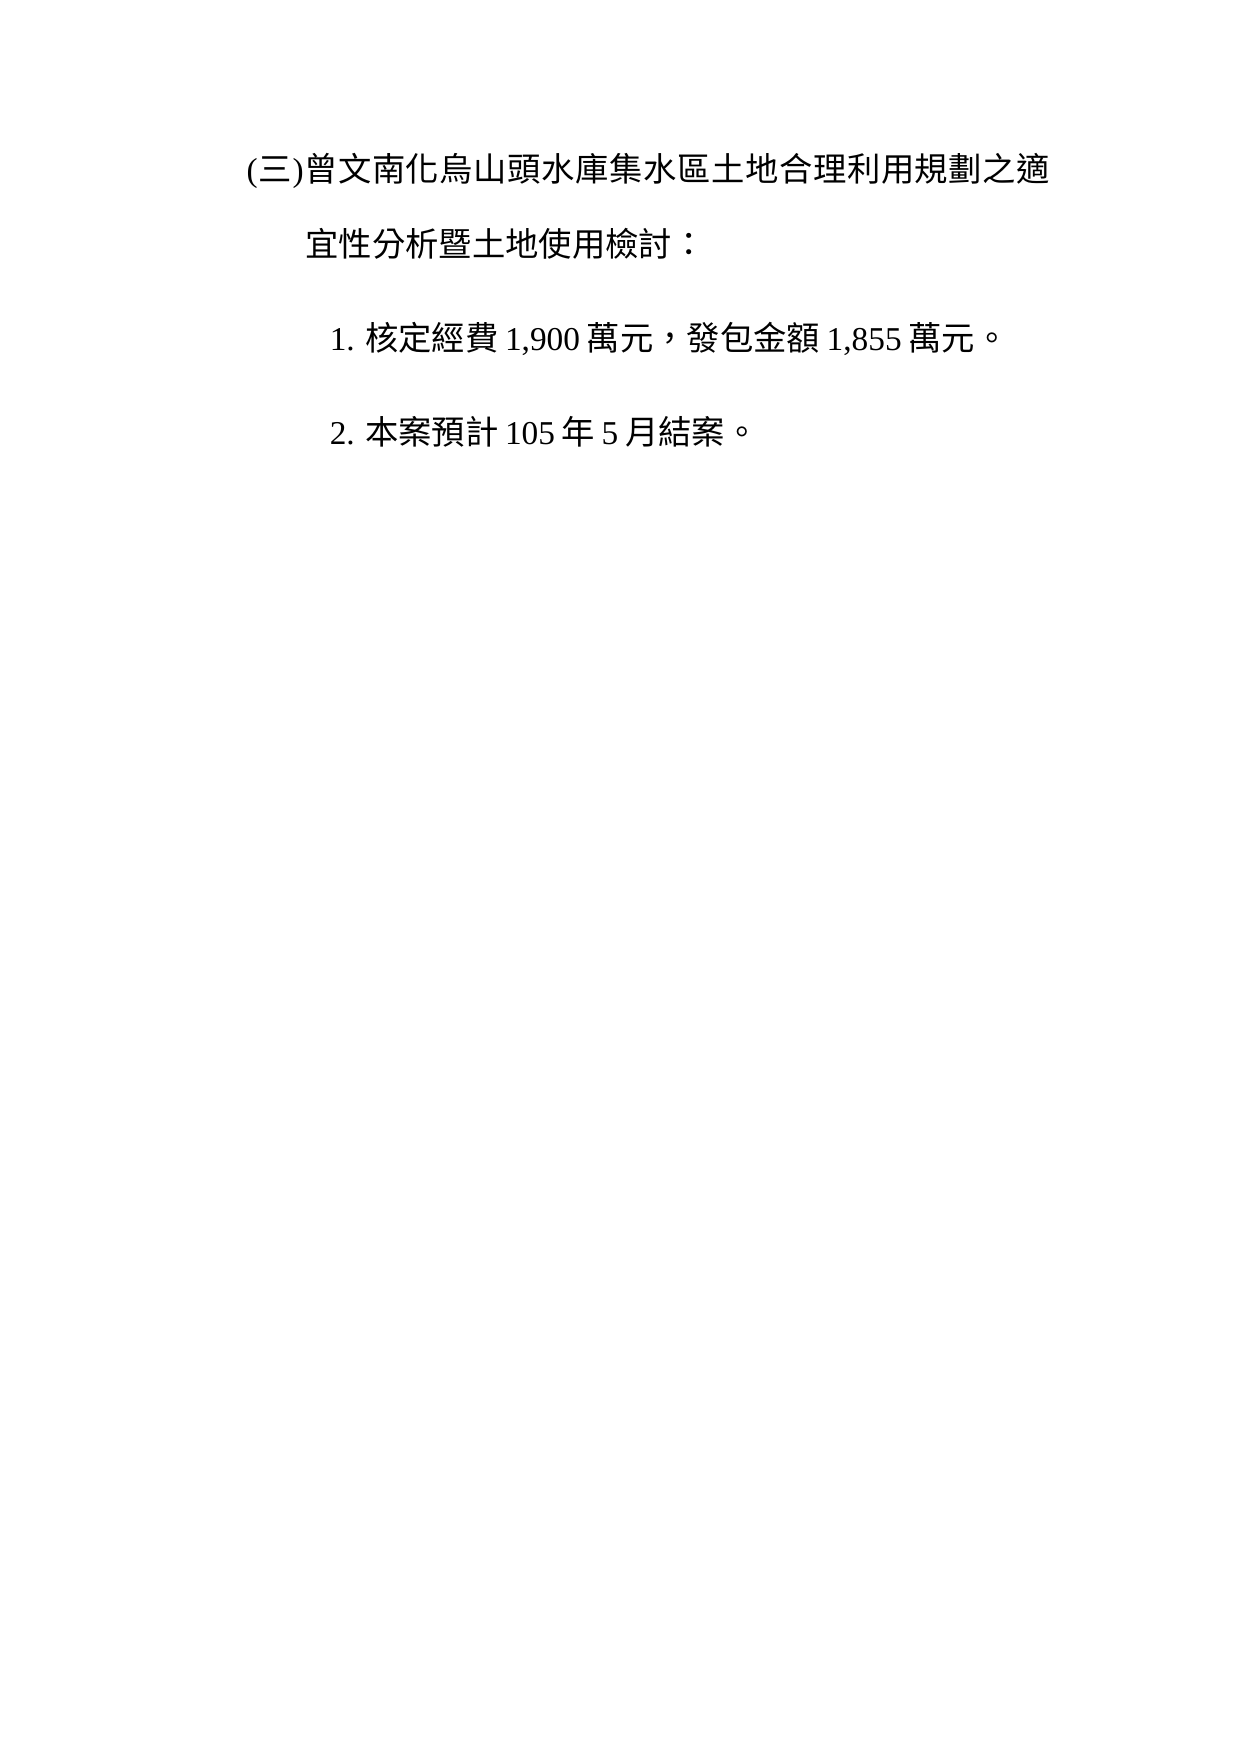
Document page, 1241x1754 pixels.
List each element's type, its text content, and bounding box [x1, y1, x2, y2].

list 核定經費1,900萬元，發包金額1,855萬元。 [329, 298, 1053, 373]
text (三)曾文南化烏山頭水庫集水區土地合理利用規劃之適宜性分析暨土地使用檢討： [246, 130, 1053, 280]
list 本案預計105年5月結案。 [329, 392, 1053, 467]
